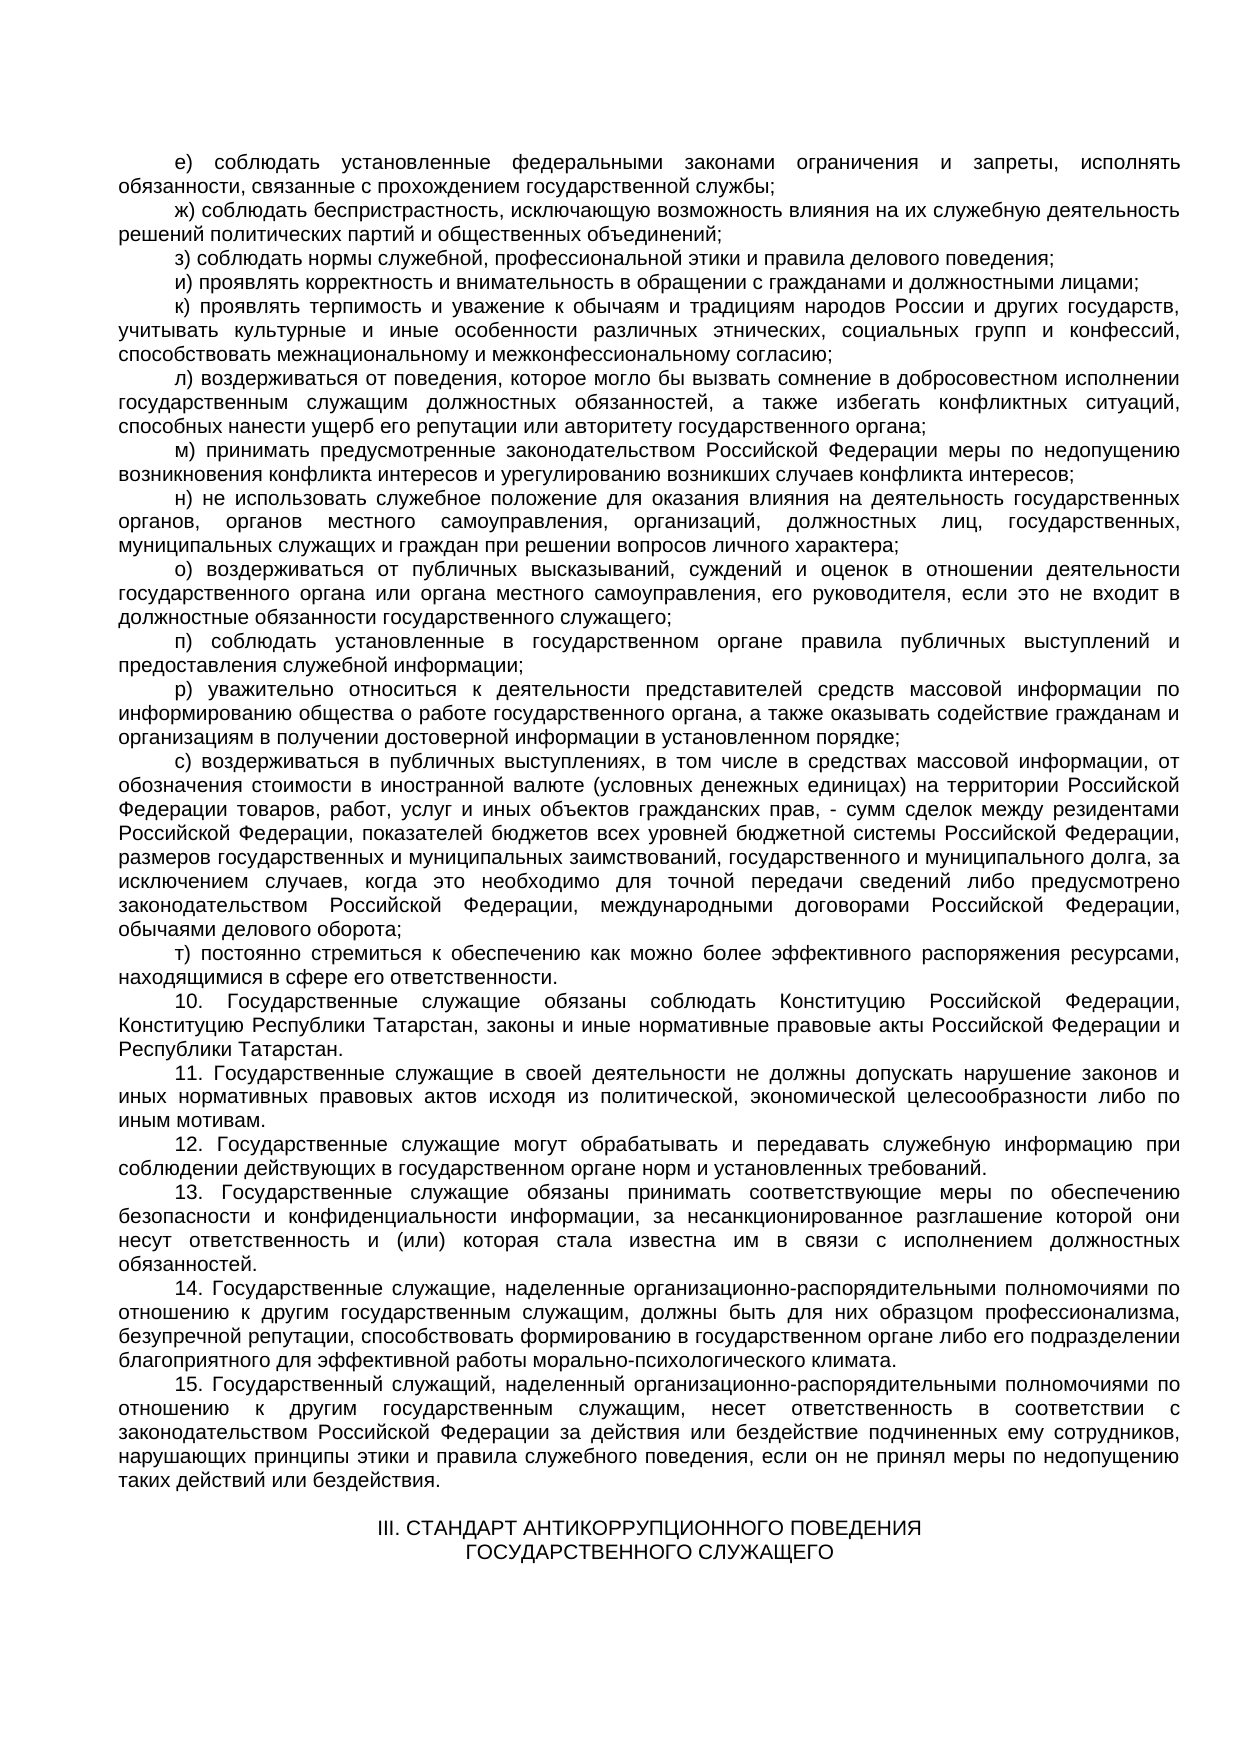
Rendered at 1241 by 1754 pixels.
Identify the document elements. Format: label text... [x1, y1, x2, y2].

text и) проявлять корректность и внимательность в обращении с гражданами и должностными лицами; [118, 270, 1181, 294]
text е) соблюдать установленные федеральными законами ограничения и запреты, исполнять обязанности, связанные с прохождением государственной службы; [118, 150, 1181, 198]
text з) соблюдать нормы служебной, профессиональной этики и правила делового поведения; [118, 246, 1181, 270]
text т) постоянно стремиться к обеспечению как можно более эффективного распоряжения ресурсами, находящимися в сфере его ответственности. [118, 941, 1181, 988]
text к) проявлять терпимость и уважение к обычаям и традициям народов России и других государств, учитывать культурные и иные особенности различных этнических, социальных групп и конфессий, способствовать межнациональному и межконфессиональному согласию; [118, 294, 1181, 366]
text III. СТАНДАРТ АНТИКОРРУПЦИОННОГО ПОВЕДЕНИЯ [118, 1516, 1181, 1539]
text о) воздерживаться от публичных высказываний, суждений и оценок в отношении деятельности государственного органа или органа местного самоуправления, его руководителя, если это не входит в должностные обязанности государственного служащего; [118, 557, 1181, 629]
text 13. Государственные служащие обязаны принимать соответствующие меры по обеспечению безопасности и конфиденциальности информации, за несанкционированное разглашение которой они несут ответственность и (или) которая стала известна им в связи с исполнением должностных обязанностей. [118, 1180, 1181, 1276]
text 12. Государственные служащие могут обрабатывать и передавать служебную информацию при соблюдении действующих в государственном органе норм и установленных требований. [118, 1132, 1181, 1180]
text 11. Государственные служащие в своей деятельности не должны допускать нарушение законов и иных нормативных правовых актов исходя из политической, экономической целесообразности либо по иным мотивам. [118, 1060, 1181, 1132]
text м) принимать предусмотренные законодательством Российской Федерации меры по недопущению возникновения конфликта интересов и урегулированию возникших случаев конфликта интересов; [118, 437, 1181, 485]
text с) воздерживаться в публичных выступлениях, в том числе в средствах массовой информации, от обозначения стоимости в иностранной валюте (условных денежных единицах) на территории Российской Федерации товаров, работ, услуг и иных объектов гражданских прав, - сумм сделок между резидентами Российской Федерации, показателей бюджетов всех уровней бюджетной системы Российской Федерации, размеров государственных и муниципальных заимствований, государственного и муниципального долга, за исключением случаев, когда это необходимо для точной передачи сведений либо предусмотрено законодательством Российской Федерации, международными договорами Российской Федерации, обычаями делового оборота; [118, 749, 1181, 941]
text ж) соблюдать беспристрастность, исключающую возможность влияния на их служебную деятельность решений политических партий и общественных объединений; [118, 198, 1181, 246]
text р) уважительно относиться к деятельности представителей средств массовой информации по информированию общества о работе государственного органа, а также оказывать содействие гражданам и организациям в получении достоверной информации в установленном порядке; [118, 677, 1181, 749]
text ГОСУДАРСТВЕННОГО СЛУЖАЩЕГО [118, 1539, 1181, 1563]
text н) не использовать служебное положение для оказания влияния на деятельность государственных органов, органов местного самоуправления, организаций, должностных лиц, государственных, муниципальных служащих и граждан при решении вопросов личного характера; [118, 485, 1181, 557]
text л) воздерживаться от поведения, которое могло бы вызвать сомнение в добросовестном исполнении государственным служащим должностных обязанностей, а также избегать конфликтных ситуаций, способных нанести ущерб его репутации или авторитету государственного органа; [118, 366, 1181, 437]
text п) соблюдать установленные в государственном органе правила публичных выступлений и предоставления служебной информации; [118, 629, 1181, 677]
text 15. Государственный служащий, наделенный организационно-распорядительными полномочиями по отношению к другим государственным служащим, несет ответственность в соответствии с законодательством Российской Федерации за действия или бездействие подчиненных ему сотрудников, нарушающих принципы этики и правила служебного поведения, если он не принял меры по недопущению таких действий или бездействия. [118, 1372, 1181, 1492]
text 10. Государственные служащие обязаны соблюдать Конституцию Российской Федерации, Конституцию Республики Татарстан, законы и иные нормативные правовые акты Российской Федерации и Республики Татарстан. [118, 988, 1181, 1060]
text 14. Государственные служащие, наделенные организационно-распорядительными полномочиями по отношению к другим государственным служащим, должны быть для них образцом профессионализма, безупречной репутации, способствовать формированию в государственном органе либо его подразделении благоприятного для эффективной работы морально-психологического климата. [118, 1276, 1181, 1372]
